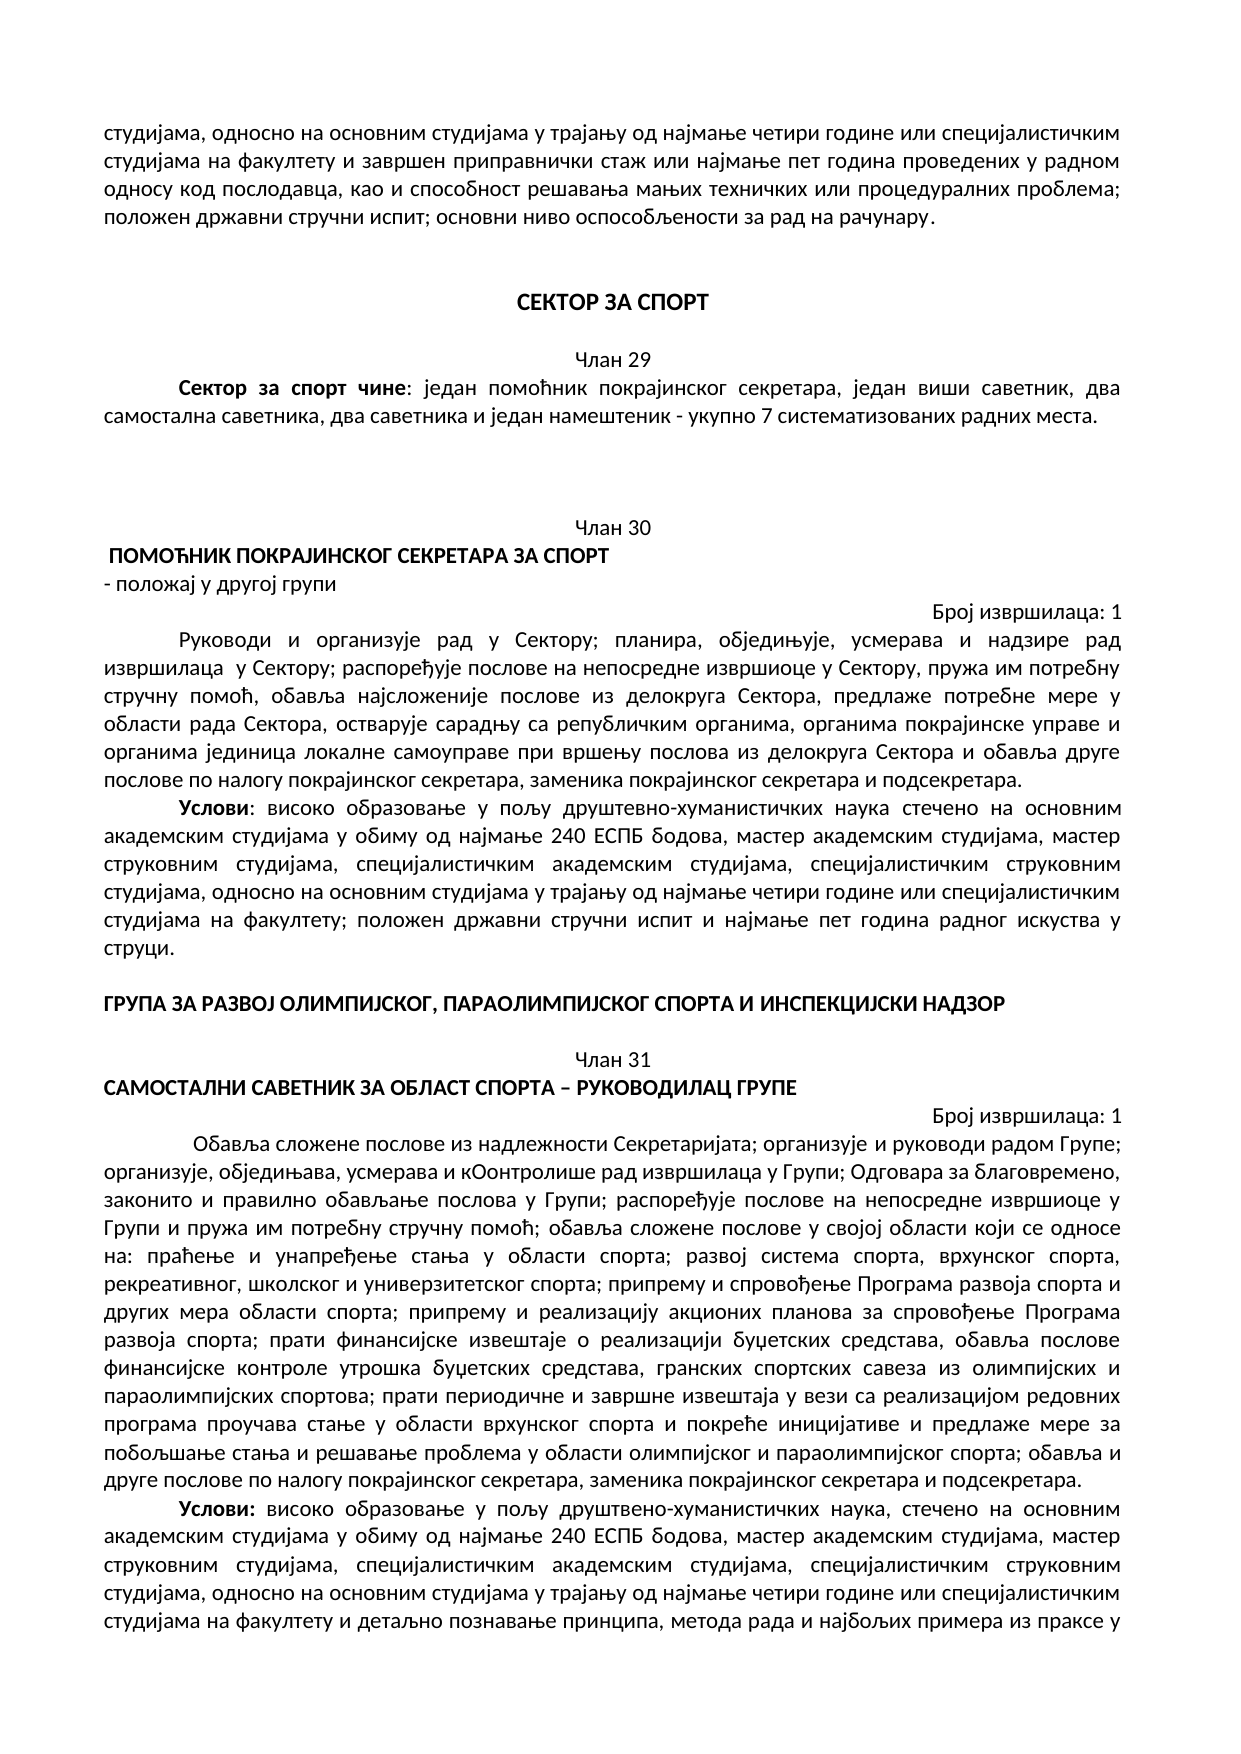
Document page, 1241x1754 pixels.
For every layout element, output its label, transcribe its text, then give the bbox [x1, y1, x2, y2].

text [103, 1494, 1122, 1634]
text Број извршилаца: 1 [103, 597, 1122, 625]
subtitle СЕКТОР ЗА СПОРТ [103, 286, 1122, 317]
text Члан [103, 345, 1122, 373]
text Члан [103, 513, 1122, 541]
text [103, 118, 1122, 230]
text Број извршилаца: 1 [103, 1101, 1122, 1129]
text Услови: високо образовање у пољу друштевно-хуманистичких наука стечено на основним академским студијама у обиму од најмање 240 ЕСПБ бодова, мастер академским студијама, мастер струковним студијама, специјалистичким академским студијама, специјалистичким струковним студијама, односно на основним студијама у трајању од најмање четири године или специјалистичким студијама на факултету; положен државни стручни испит и најмање пет година радног искуства у струци. [103, 793, 1122, 961]
text Члан [103, 1045, 1122, 1073]
subtitle ГРУПА ЗА РАЗВОЈ ОЛИМПИЈСКОГ, ПAРАОЛИМПИЈСКОГ СПОРТА И ИНСПЕКЦИЈСКИ НАДЗОР [103, 989, 1122, 1017]
subtitle САМОСТАЛНИ САВЕТНИК ЗА ОБЛАСТ СПОРТА – РУКОВОДИЛАЦ ГРУПЕ [103, 1073, 1122, 1101]
subtitle ПОМОЋНИК ПОКРАЈИНСКОГ СЕКРЕТАРА ЗА СПОРТ [103, 541, 1122, 569]
text Руководи и организује рад у Сектору; планира, обједињује, усмерава и надзире рад извршилаца у Сектору; распоређује послове на непосредне извршиоце у Сектору, пружа им потребну стручну помоћ, обавља најсложеније послове из делокруга Сектора, предлаже потребне мере у области рада Сектора, остварује сарадњу са републичким органима, органима покрајинске управе и органима јединица локалне самоуправе при вршењу послова из делокруга Сектора и обавља друге послове по налогу покрајинског секретара, заменика покрајинског секретара и подсекретара. [103, 625, 1122, 793]
text Обавља сложене послове из надлежности Секретаријата; организује и руководи радом Групе; организује, обједињава, усмерава и кОонтролише рад извршилаца у Групи; Одговара за благовремено, законито и правилно обављање послова у Групи; распоређује послове на непосредне извршиоце у Групи и пружа им потребну стручну помоћ; обавља сложене послове у својој области који се односе на: праћење и унапређење стања у области спорта; развој система спорта, врхунског спорта, рекреативног, школског и универзитетског спорта; припрему и спровођење Програма развоја спорта и других мера области спорта; припрему и реализацију акционих планова за спровођење Програма развоја спорта; прати финансијске извештаје о реализацији буџетских средстава, обавља послове финансијске контроле утрошка буџетских средстава, гранских спортских савеза из олимпијских и параолимпијских спортова; прати периодичне и завршне извештаја у вези са реализацијом редовних програма проучава стање у области врхунског спорта и покреће иницијативе и предлаже мере за побољшање стања и решавање проблема у области олимпијског и параолимпијског спорта; обавља и друге послове по налогу покрајинског секретара, заменика покрајинског секретара и подсекретара. [103, 1129, 1122, 1494]
text Сектор за спорт чине: један помоћник покрајинског секретара, један виши саветник, два самостална саветника, два саветника и један намештеник - укупно 7 систематизованих радних места. [103, 373, 1122, 429]
text - положај у другој групи [103, 569, 1122, 597]
